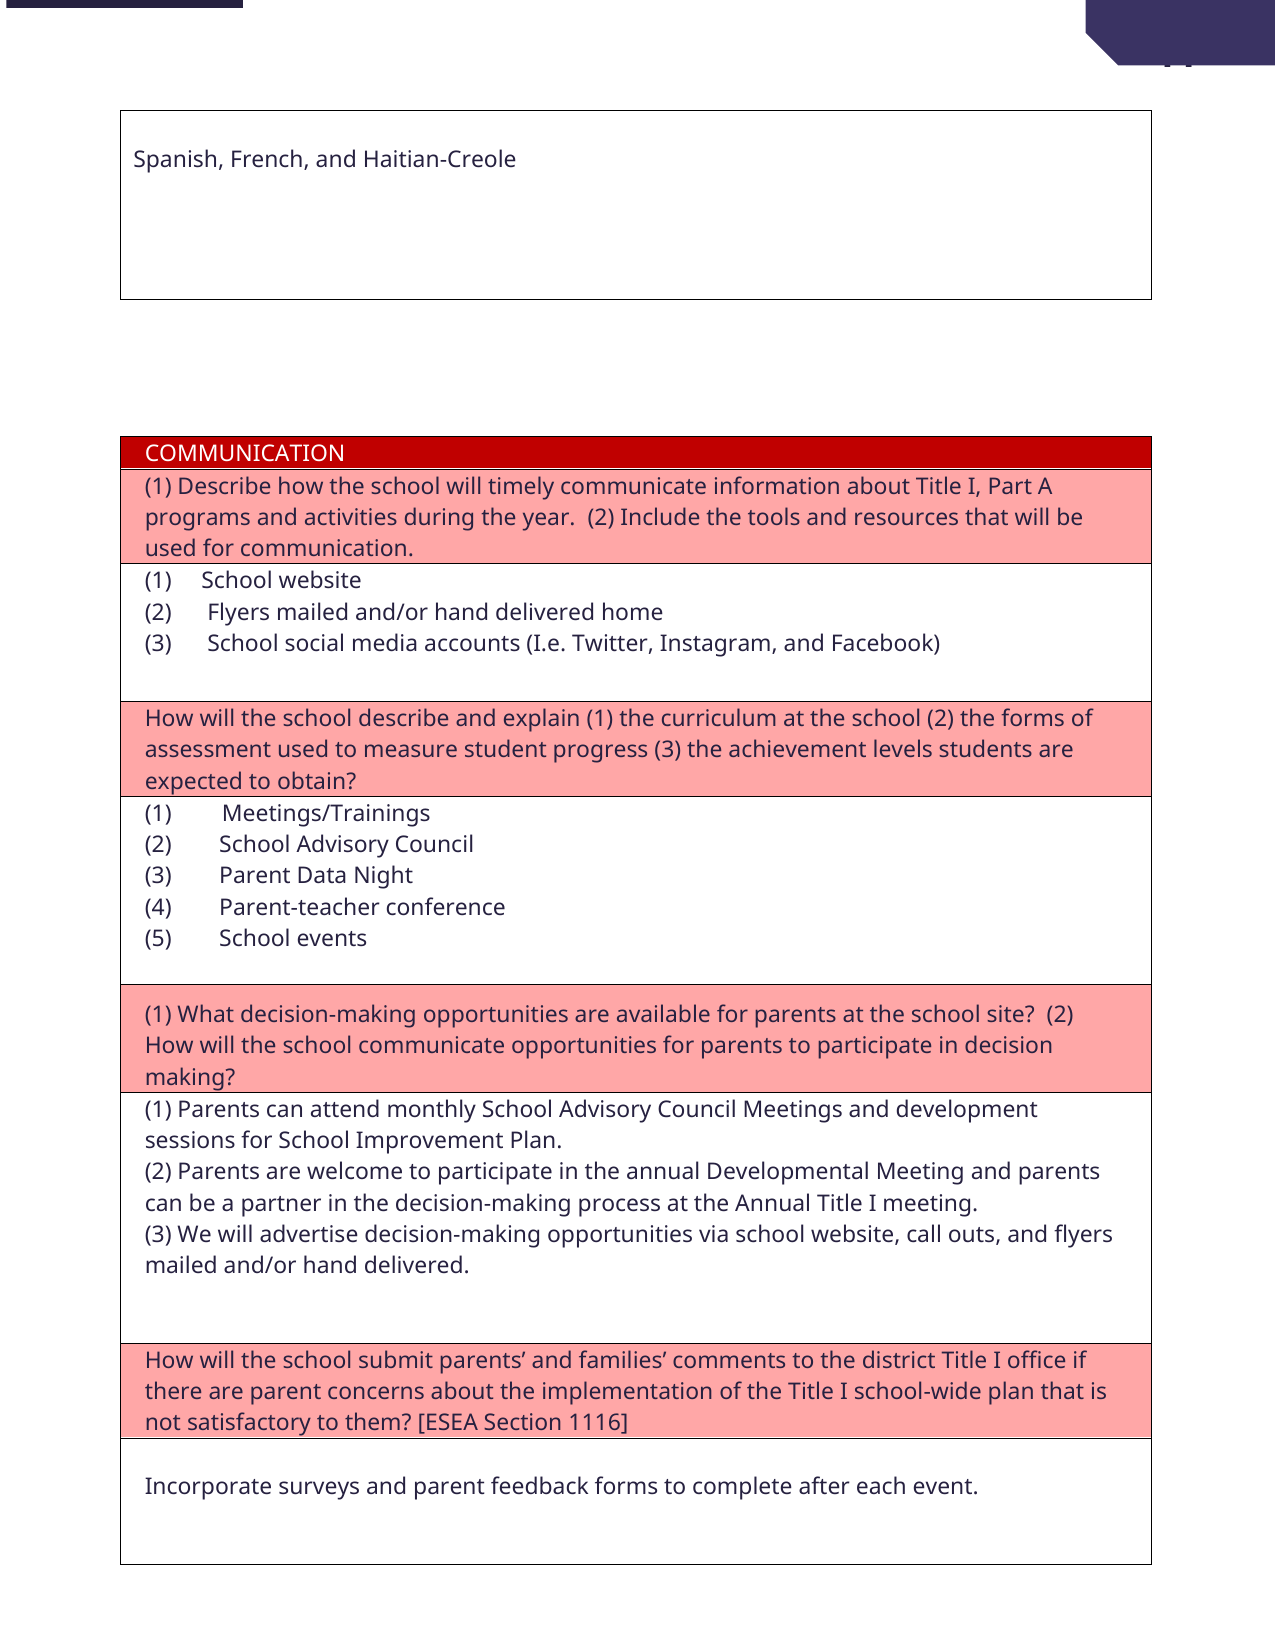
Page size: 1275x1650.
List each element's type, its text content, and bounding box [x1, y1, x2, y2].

table_cell (1) Meetings/Trainings (2) School Advisory Council (3) Parent Data Night (4) Parent-teacher conference (5) School events [121, 797, 1151, 984]
table_cell (1) Parents can attend monthly School Advisory Council Meetings and development sessions for School Improvement Plan. (2) Parents are welcome to participate in the annual Developmental Meeting and parents can be a partner in the decision-making process at the Annual Title I meeting. (3) We will advertise decision-making opportunities via school website, call outs, and flyers mailed and/or hand delivered. [121, 1093, 1151, 1343]
table_cell Incorporate surveys and parent feedback forms to complete after each event. [121, 1439, 1151, 1563]
table_header COMMUNICATION [121, 437, 1151, 468]
table_cell How will the school submit parents’ and families’ comments to the district Title I office if there are parent concerns about the implementation of the Title I school-wide plan that is not satisfactory to them? [ESEA Section 1116] [121, 1344, 1151, 1437]
table_cell How will the school describe and explain (1) the curriculum at the school (2) the forms of assessment used to measure student progress (3) the achievement levels students are expected to obtain? [121, 702, 1151, 796]
table_cell (1) Describe how the school will timely communicate information about Title I, Part A programs and activities during the year. (2) Include the tools and resources that will be used for communication. [121, 470, 1151, 563]
table_cell Spanish, French, and Haitian-Creole [121, 111, 1151, 299]
table_cell (1) What decision-making opportunities are available for parents at the school site? (2) How will the school communicate opportunities for parents to participate in decision making? [121, 985, 1151, 1092]
table_cell (1) School website (2) Flyers mailed and/or hand delivered home (3) School social media accounts (I.e. Twitter, Instagram, and Facebook) [121, 564, 1151, 701]
